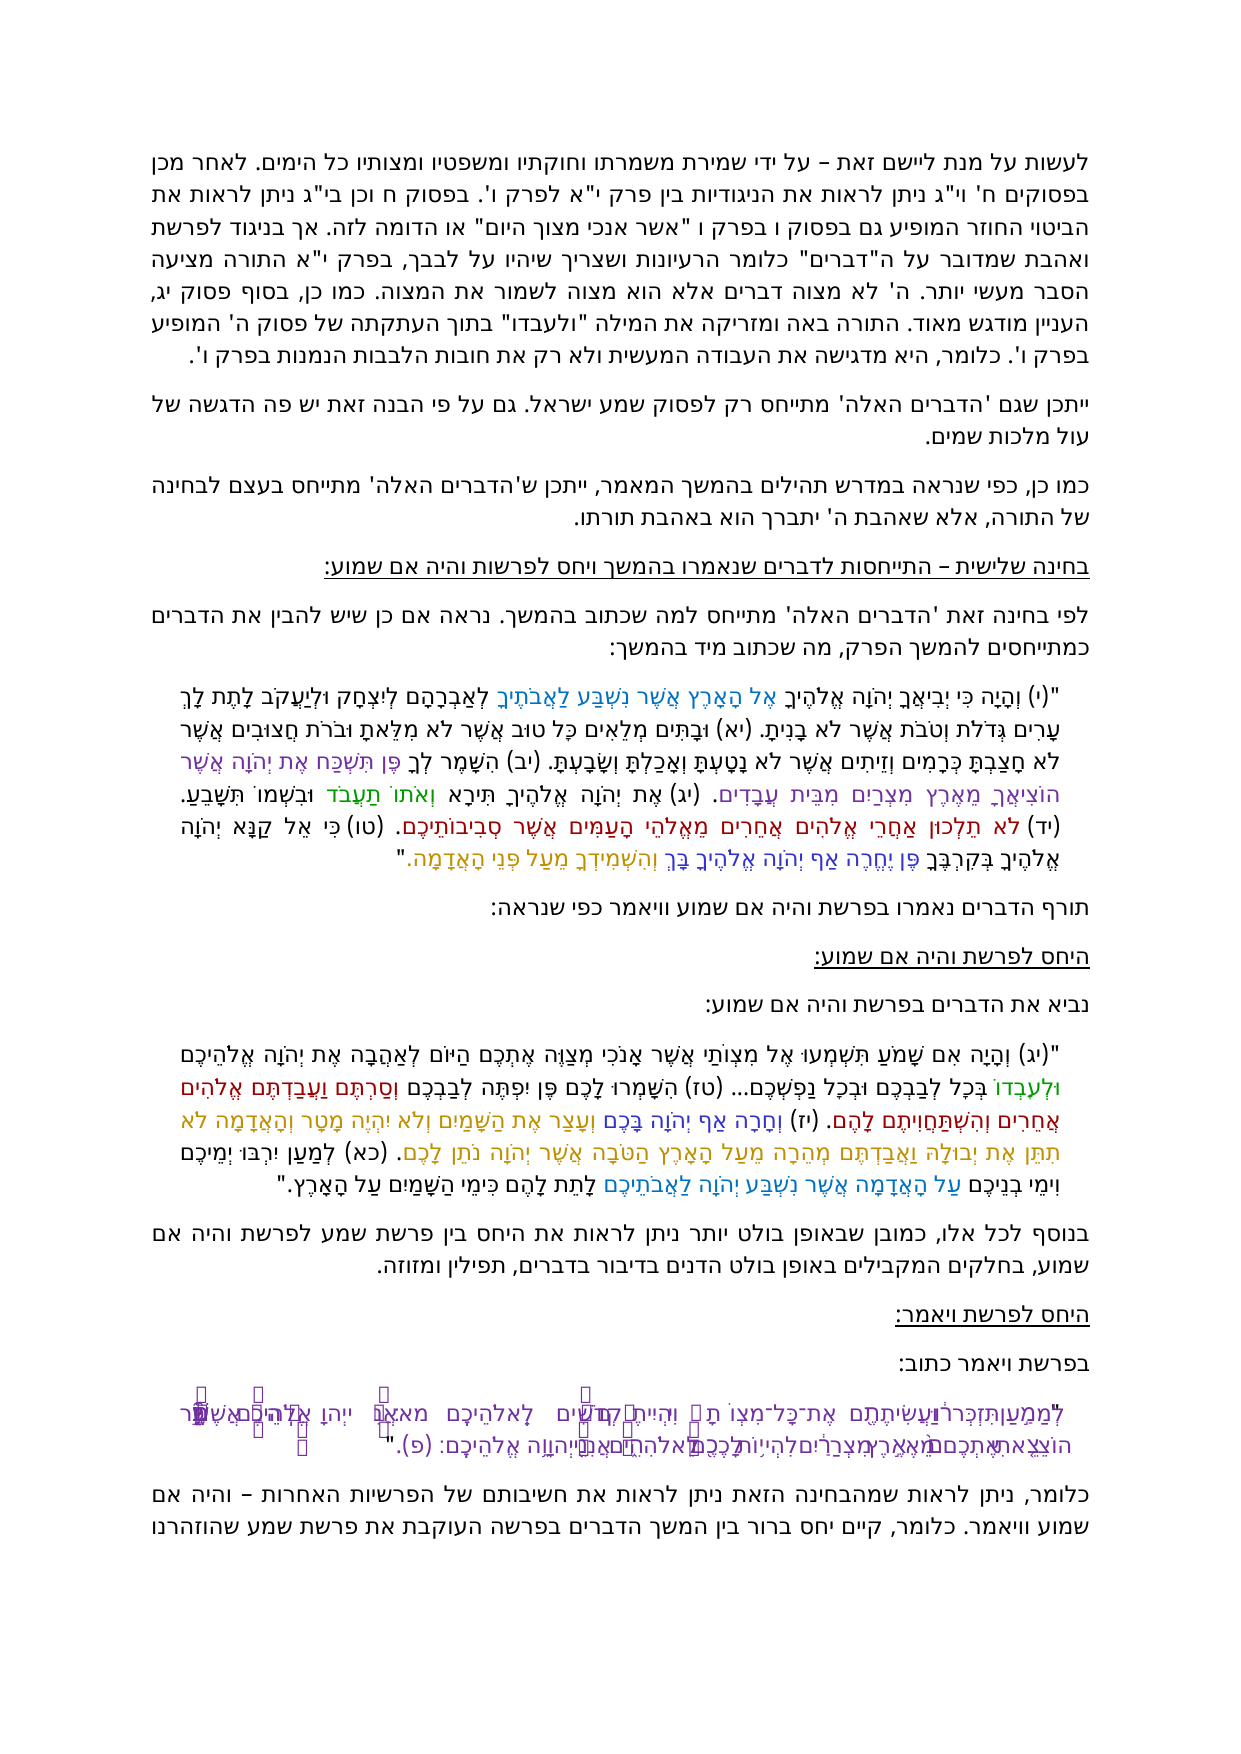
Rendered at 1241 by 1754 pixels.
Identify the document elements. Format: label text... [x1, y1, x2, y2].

text בנוסף לכל אלו, כמובן שבאופן בולט יותר ניתן לראות את היחס בין פרשת שמע לפרשת והיה אם שמוע, בחלקים המקבילים באופן בולט הדנים בדיבור בדברים, תפילין ומזוזה. [150, 1221, 1090, 1283]
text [150, 150, 1090, 373]
text היחס לפרשת ויאמר: [150, 1302, 1090, 1332]
text כמו כן, כפי שנראה במדרש תהילים בהמשך המאמר, ייתכן ש'הדברים האלה' מתייחס בעצם לבחינה של התורה, אלא שאהבת ה' יתברך הוא באהבת תורתו. [150, 473, 1090, 535]
text בחינה שלישית – התייחסות לדברים שנאמרו בהמשך ויחס לפרשות והיה אם שמוע: [150, 554, 1090, 584]
text לפי בחינה זאת 'הדברים האלה' מתייחס למה שכתוב בהמשך. נראה אם כן שיש להבין את הדברים כמתייחסים להמשך הפרק, מה שכתוב מיד בהמשך: [150, 603, 1090, 665]
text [150, 1481, 1090, 1543]
text "(יג) וְהָיָה אִם שָׁמֹעַ תִּשְׁמְעוּ אֶל מִצְוֺתַי אֲשֶׁר אָנֹכִי מְצַוֶּה אֶתְכֶם הַיּוֹם לְאַהֲבָה אֶת יְהֹוָה אֱלֹהֵיכֶם וּלְעׇבְדוֹ בְּכׇל לְבַבְכֶם וּבְכׇל נַפְשְׁכֶם... (טז) הִשָּׁמְרוּ לָכֶם פֶּן יִפְתֶּה לְבַבְכֶם וְסַרְתֶּם וַעֲבַדְתֶּם אֱלֹהִים אֲחֵרִים וְהִשְׁתַּחֲוִיתֶם לָהֶם. (יז) וְחָרָה אַף יְהֹוָה בָּכֶם וְעָצַר אֶת הַשָּׁמַיִם וְלֹא יִהְיֶה מָטָר וְהָאֲדָמָה לֹא תִתֵּן אֶת יְבוּלָהּ וַאֲבַדְתֶּם מְהֵרָה מֵעַל הָאָרֶץ הַטֹּבָה אֲשֶׁר יְהֹוָה נֹתֵן לָכֶם. (כא) לְמַעַן יִרְבּוּ יְמֵיכֶם וִימֵי בְנֵיכֶם עַל הָאֲדָמָה אֲשֶׁר נִשְׁבַּע יְהֹוָה לַאֲבֹתֵיכֶם לָתֵת לָהֶם כִּימֵי הַשָּׁמַיִם עַל הָאָרֶץ." [179, 1041, 1061, 1202]
text נביא את הדברים בפרשת והיה אם שמוע: [150, 992, 1090, 1022]
text "לְמַ֣עַן תִּזְכְּר֔וּ וַעֲשִׂיתֶ֖ם אֶת־כָּל־מִצְוֺתָ֑י וִהְיִיתֶ֥ם קְדֹשִׁ֖ים לֵֽאלֹהֵיכֶֽם׃ מאאֲנִ֞י יְהוָ֣ה אֱלֹֽהֵיכֶ֗ם אֲשֶׁ֨ר הוֹצֵ֤אתִי אֶתְכֶם֙ מֵאֶ֣רֶץ מִצְרַ֔יִם לִהְי֥וֹת לָכֶ֖ם לֵאלֹהִ֑ים אֲנִ֖י יְהוָ֥ה אֱלֹהֵיכֶֽם׃ (פ)." [179, 1399, 1061, 1462]
text תורף הדברים נאמרו בפרשת והיה אם שמוע וויאמר כפי שנראה: [150, 895, 1090, 924]
text בפרשת ויאמר כתוב: [150, 1351, 1090, 1381]
text "(י) וְהָיָה כִּי יְבִיאֲךָ יְהֹוָה אֱלֹהֶיךָ אֶל הָאָרֶץ אֲשֶׁר נִשְׁבַּע לַאֲבֹתֶיךָ לְאַבְרָהָם לְיִצְחָק וּלְיַעֲקֹב לָתֶת לָךְ עָרִים גְּדֹלֹת וְטֹבֹת אֲשֶׁר לֹא בָנִיתָ. (יא) וּבָתִּים מְלֵאִים כׇּל טוּב אֲשֶׁר לֹא מִלֵּאתָ וּבֹרֹת חֲצוּבִים אֲשֶׁר לֹא חָצַבְתָּ כְּרָמִים וְזֵיתִים אֲשֶׁר לֹא נָטָעְתָּ וְאָכַלְתָּ וְשָׂבָעְתָּ. (יב) הִשָּׁמֶר לְךָ פֶּן תִּשְׁכַּח אֶת יְהֹוָה אֲשֶׁר הוֹצִיאֲךָ מֵאֶרֶץ מִצְרַיִם מִבֵּית עֲבָדִים. (יג) אֶת יְהֹוָה אֱלֹהֶיךָ תִּירָא וְאֹתוֹ תַעֲבֹד וּבִשְׁמוֹ תִּשָּׁבֵעַ. (יד) לֹא תֵלְכוּן אַחֲרֵי אֱלֹהִים אֲחֵרִים מֵאֱלֹהֵי הָעַמִּים אֲשֶׁר סְבִיבוֹתֵיכֶם. (טו) כִּי אֵל קַנָּא יְהֹוָה אֱלֹהֶיךָ בְּקִרְבֶּךָ פֶּן יֶחֱרֶה אַף יְהֹוָה אֱלֹהֶיךָ בָּךְ וְהִשְׁמִידְךָ מֵעַל פְּנֵי הָאֲדָמָה." [179, 684, 1061, 876]
text ייתכן שגם 'הדברים האלה' מתייחס רק לפסוק שמע ישראל. גם על פי הבנה זאת יש פה הדגשה של עול מלכות שמים. [150, 392, 1090, 454]
text היחס לפרשת והיה אם שמוע: [150, 943, 1090, 973]
